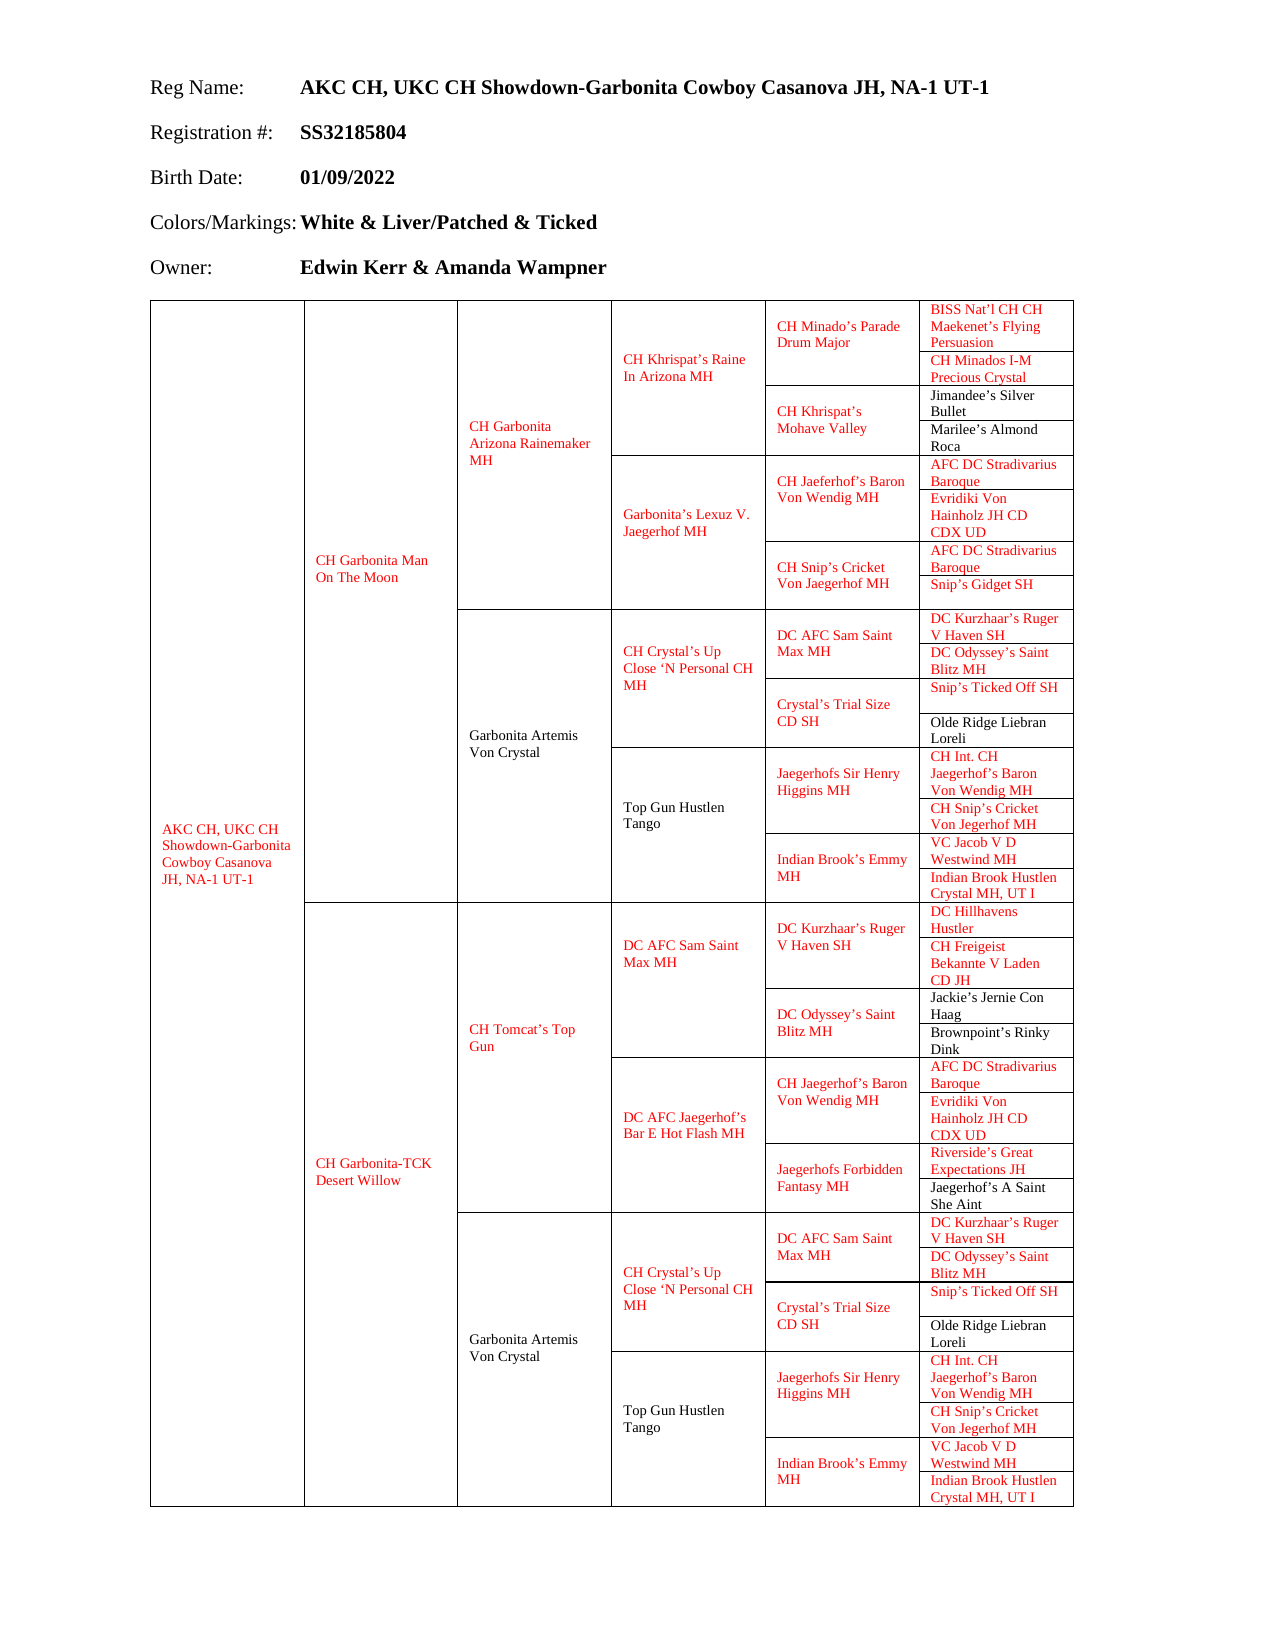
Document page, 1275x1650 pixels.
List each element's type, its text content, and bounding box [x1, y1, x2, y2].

table_cell CH Snip’s Cricket Von Jegerhof MH [920, 1403, 1073, 1437]
table_cell DC Kurzhaar’s Ruger V Haven SH [766, 903, 919, 988]
text Owner: Edwin Kerr & Amanda Wampner [150, 254, 1125, 279]
table_header CH Garbonita Man On The Moon [305, 301, 457, 902]
text Registration #: SS32185804 [150, 120, 1125, 144]
table_cell CH Jaeferhof’s Baron Von Wendig MH [766, 456, 919, 541]
text Reg Name: AKC CH, UKC CH Showdown-Garbonita Cowboy Casanova JH, NA-1 UT-1 [150, 75, 1125, 99]
table_header CH Minado’s Parade Drum Major [766, 301, 919, 385]
table_cell Indian Brook Hustlen Crystal MH, UT I [920, 1472, 1073, 1506]
table_cell Jaegerhofs Forbidden Fantasy MH [766, 1144, 919, 1212]
table_cell DC Odyssey’s Saint Blitz MH [920, 1248, 1073, 1281]
text Colors/Markings: White & Liver/Patched & Ticked [150, 210, 1125, 234]
table_cell Evridiki Von Hainholz JH CD CDX UD [920, 490, 1073, 541]
table_cell Garbonita’s Lexuz V. Jaegerhof MH [612, 456, 765, 609]
table_cell Indian Brook’s Emmy MH [766, 1438, 919, 1506]
table_cell VC Jacob V D Westwind MH [920, 1438, 1073, 1471]
table_cell DC Hillhavens Hustler [920, 903, 1073, 937]
table_header CH Garbonita Arizona Rainemaker MH [458, 301, 611, 609]
table_cell CH Int. CH Jaegerhof’s Baron Von Wendig MH [920, 1352, 1073, 1402]
table_cell Brownpoint’s Rinky Dink [920, 1024, 1073, 1057]
table_cell Garbonita Artemis Von Crystal [458, 1213, 611, 1506]
table_cell Riverside’s Great Expectations JH [920, 1144, 1073, 1178]
table_cell DC AFC Jaegerhof’s Bar E Hot Flash MH [612, 1058, 765, 1212]
table_cell DC Kurzhaar’s Ruger V Haven SH [920, 610, 1073, 643]
table_cell AFC DC Stradivarius Baroque [920, 542, 1073, 575]
table_cell CH Tomcat’s Top Gun [458, 903, 611, 1212]
table_cell Olde Ridge Liebran Loreli [920, 1317, 1073, 1351]
table_cell Marilee’s Almond Roca [920, 421, 1073, 454]
table_cell CH Snip’s Cricket Von Jegerhof MH [920, 799, 1073, 833]
table_cell Garbonita Artemis Von Crystal [458, 610, 611, 902]
table_header CH Khrispat’s Raine In Arizona MH [612, 301, 765, 454]
table_cell DC AFC Sam Saint Max MH [766, 1213, 919, 1281]
text Birth Date: 01/09/2022 [150, 165, 1125, 189]
table_cell Jaegerhofs Sir Henry Higgins MH [766, 748, 919, 833]
table_cell DC AFC Sam Saint Max MH [766, 610, 919, 678]
table_cell Snip’s Ticked Off SH [920, 1283, 1073, 1316]
table_header AKC CH, UKC CH Showdown-Garbonita Cowboy Casanova JH, NA-1 UT-1 [151, 301, 304, 1506]
table_cell DC AFC Sam Saint Max MH [612, 903, 765, 1057]
table_cell AFC DC Stradivarius Baroque [920, 1058, 1073, 1092]
table_cell DC Odyssey’s Saint Blitz MH [766, 989, 919, 1057]
table_cell Olde Ridge Liebran Loreli [920, 714, 1073, 747]
table_cell CH Crystal’s Up Close ‘N Personal CH MH [612, 610, 765, 747]
table_cell DC Kurzhaar’s Ruger V Haven SH [920, 1213, 1073, 1247]
table_cell Snip’s Gidget SH [920, 576, 1073, 609]
table_cell Jaegerhofs Sir Henry Higgins MH [766, 1352, 919, 1437]
table_cell Top Gun Hustlen Tango [612, 748, 765, 902]
table_cell Jaegerhof’s A Saint She Aint [920, 1179, 1073, 1212]
table_cell Evridiki Von Hainholz JH CD CDX UD [920, 1093, 1073, 1143]
table_cell CH Minados I-M Precious Crystal [920, 352, 1073, 385]
table_cell Snip’s Ticked Off SH [920, 679, 1073, 712]
table_cell CH Jaegerhof’s Baron Von Wendig MH [766, 1058, 919, 1143]
table_header BISS Nat’l CH CH Maekenet’s Flying Persuasion [920, 301, 1073, 351]
table_cell Indian Brook Hustlen Crystal MH, UT I [920, 869, 1073, 902]
table_cell CH Khrispat’s Mohave Valley [766, 386, 919, 454]
table_cell Indian Brook’s Emmy MH [766, 834, 919, 902]
table_cell CH Crystal’s Up Close ‘N Personal CH MH [612, 1213, 765, 1351]
table_cell Jimandee’s Silver Bullet [920, 386, 1073, 420]
table_cell Jackie’s Jernie Con Haag [920, 989, 1073, 1023]
table_cell Crystal’s Trial Size CD SH [766, 1283, 919, 1351]
table_cell CH Freigeist Bekannte V Laden CD JH [920, 938, 1073, 988]
table_cell CH Garbonita-TCK Desert Willow [305, 903, 457, 1506]
table_cell Crystal’s Trial Size CD SH [766, 679, 919, 747]
table_cell CH Int. CH Jaegerhof’s Baron Von Wendig MH [920, 748, 1073, 798]
table_cell AFC DC Stradivarius Baroque [920, 456, 1073, 489]
table_cell CH Snip’s Cricket Von Jaegerhof MH [766, 542, 919, 609]
table_cell Top Gun Hustlen Tango [612, 1352, 765, 1506]
table_cell VC Jacob V D Westwind MH [920, 834, 1073, 867]
table_cell DC Odyssey’s Saint Blitz MH [920, 644, 1073, 678]
